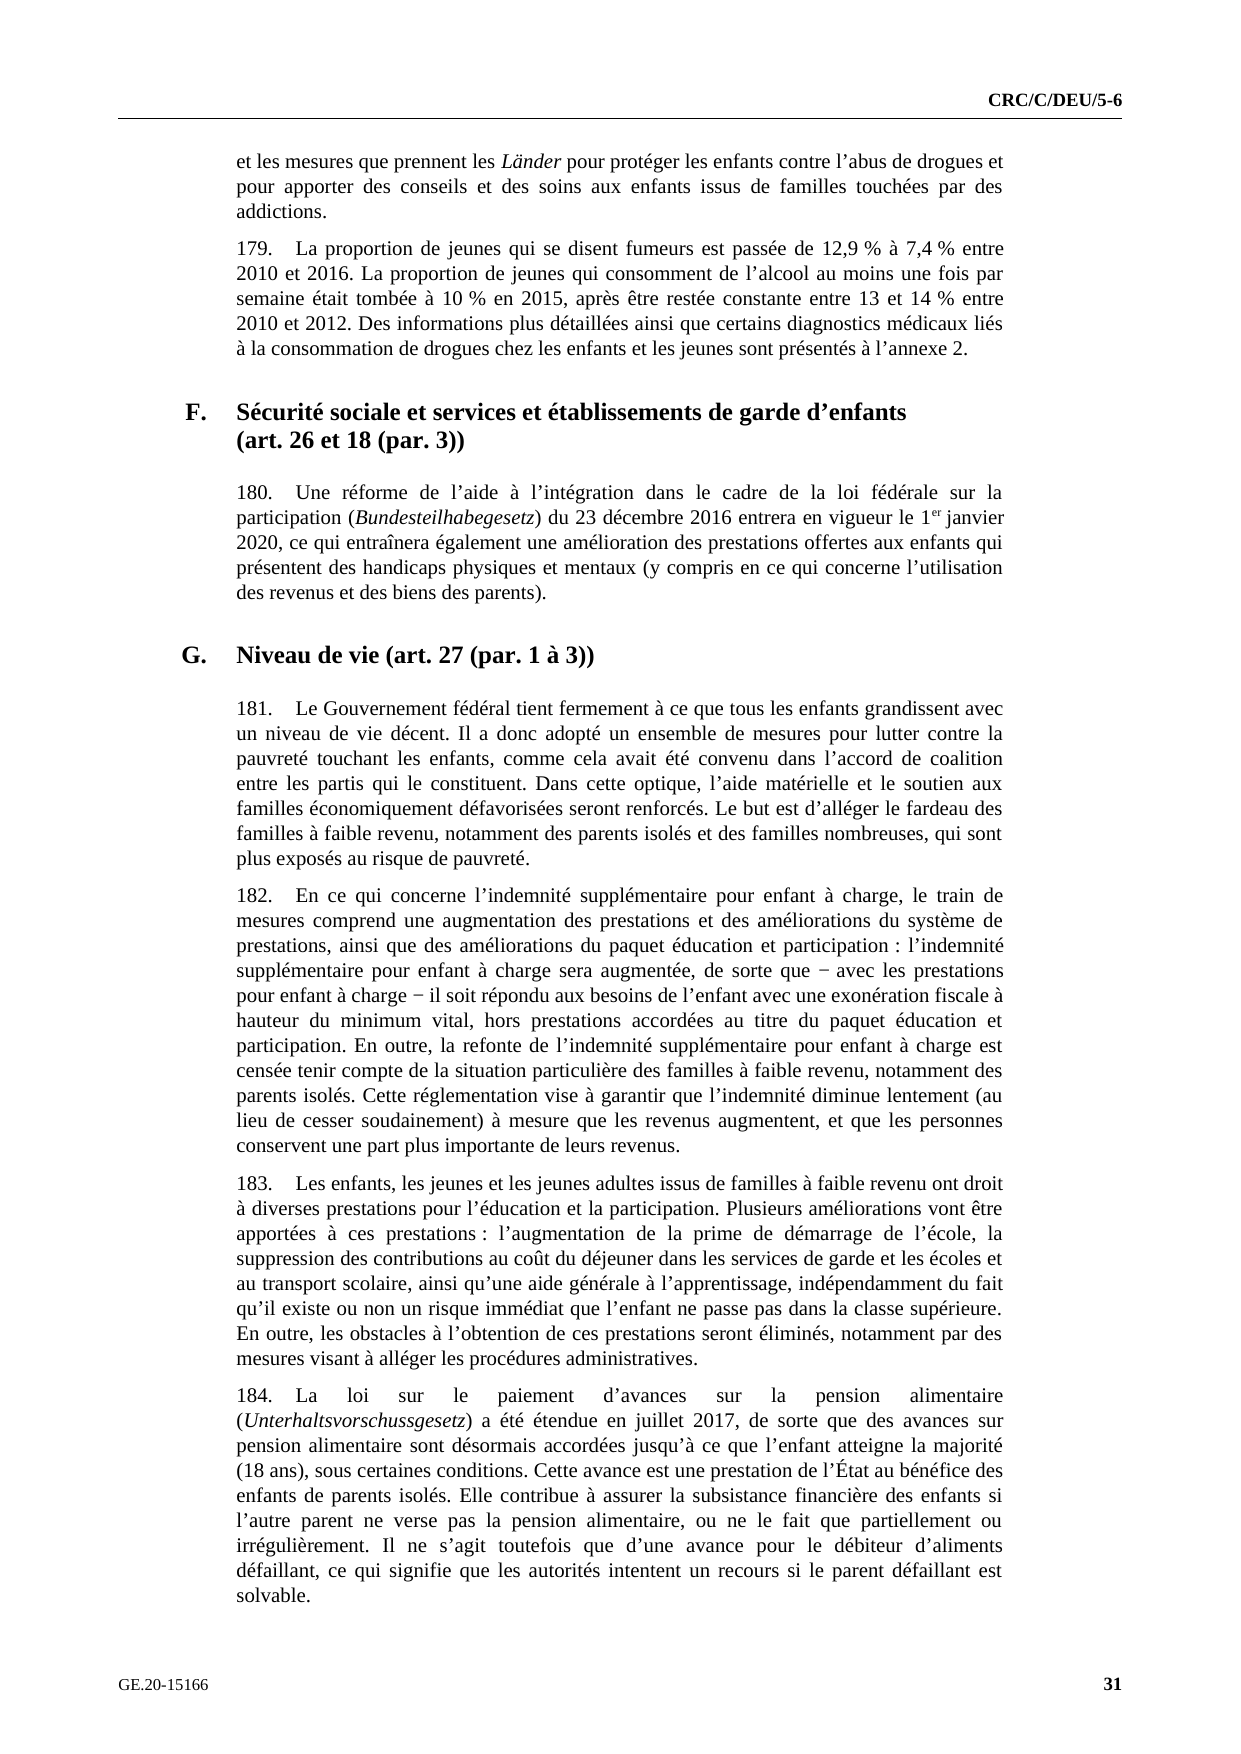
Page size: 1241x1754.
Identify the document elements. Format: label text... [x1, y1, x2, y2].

text G. Niveau de vie (art. 27 (par. 1 à 3)) [118, 641, 1004, 669]
text 181. Le Gouvernement fédéral tient fermement à ce que tous les enfants grandissent avec un niveau de vie décent. Il a donc adopté un ensemble de mesures pour lutter contre la pauvreté touchant les enfants, comme cela avait été convenu dans l’accord de coalition entre les partis qui le constituent. Dans cette optique, l’aide matérielle et le soutien aux familles économiquement défavorisées seront renforcés. Le but est d’alléger le fardeau des familles à faible revenu, notamment des parents isolés et des familles nombreuses, qui sont plus exposés au risque de pauvreté. [236, 694, 1004, 869]
text 182. En ce qui concerne l’indemnité supplémentaire pour enfant à charge, le train de mesures comprend une augmentation des prestations et des améliorations du système de prestations, ainsi que des améliorations du paquet éducation et participation : l’indemnité supplémentaire pour enfant à charge sera augmentée, de sorte que − avec les prestations pour enfant à charge − il soit répondu aux besoins de l’enfant avec une exonération fiscale à hauteur du minimum vital, hors prestations accordées au titre du paquet éducation et participation. En outre, la refonte de l’indemnité supplémentaire pour enfant à charge est censée tenir compte de la situation particulière des familles à faible revenu, notamment des parents isolés. Cette réglementation vise à garantir que l’indemnité diminue lentement (au lieu de cesser soudainement) à mesure que les revenus augmentent, et que les personnes conservent une part plus importante de leurs revenus. [236, 882, 1004, 1157]
text 180. Une réforme de l’aide à l’intégration dans le cadre de la loi fédérale sur la participation (Bundesteilhabegesetz) du 23 décembre 2016 entrera en vigueur le 1er janvier 2020, ce qui entraînera également une amélioration des prestations offertes aux enfants qui présentent des handicaps physiques et mentaux (y compris en ce qui concerne l’utilisation des revenus et des biens des parents). [236, 479, 1004, 604]
text 184. La loi sur le paiement d’avances sur la pension alimentaire (Unterhaltsvorschussgesetz) a été étendue en juillet 2017, de sorte que des avances sur pension alimentaire sont désormais accordées jusqu’à ce que l’enfant atteigne la majorité (18 ans), sous certaines conditions. Cette avance est une prestation de l’État au bénéfice des enfants de parents isolés. Elle contribue à assurer la subsistance financière des enfants si l’autre parent ne verse pas la pension alimentaire, ou ne le fait que partiellement ou irrégulièrement. Il ne s’agit toutefois que d’une avance pour le débiteur d’aliments défaillant, ce qui signifie que les autorités intentent un recours si le parent défaillant est solvable. [236, 1382, 1004, 1607]
text F. Sécurité sociale et services et établissements de garde d’enfants (art. 26 et 18 (par. 3)) [118, 398, 1004, 454]
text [236, 148, 1004, 223]
text 183. Les enfants, les jeunes et les jeunes adultes issus de familles à faible revenu ont droit à diverses prestations pour l’éducation et la participation. Plusieurs améliorations vont être apportées à ces prestations : l’augmentation de la prime de démarrage de l’école, la suppression des contributions au coût du déjeuner dans les services de garde et les écoles et au transport scolaire, ainsi qu’une aide générale à l’apprentissage, indépendamment du fait qu’il existe ou non un risque immédiat que l’enfant ne passe pas dans la classe supérieure. En outre, les obstacles à l’obtention de ces prestations seront éliminés, notamment par des mesures visant à alléger les procédures administratives. [236, 1169, 1004, 1369]
text 179. La proportion de jeunes qui se disent fumeurs est passée de 12,9 % à 7,4 % entre 2010 et 2016. La proportion de jeunes qui consomment de l’alcool au moins une fois par semaine était tombée à 10 % en 2015, après être restée constante entre 13 et 14 % entre 2010 et 2012. Des informations plus détaillées ainsi que certains diagnostics médicaux liés à la consommation de drogues chez les enfants et les jeunes sont présentés à l’annexe 2. [236, 235, 1004, 360]
